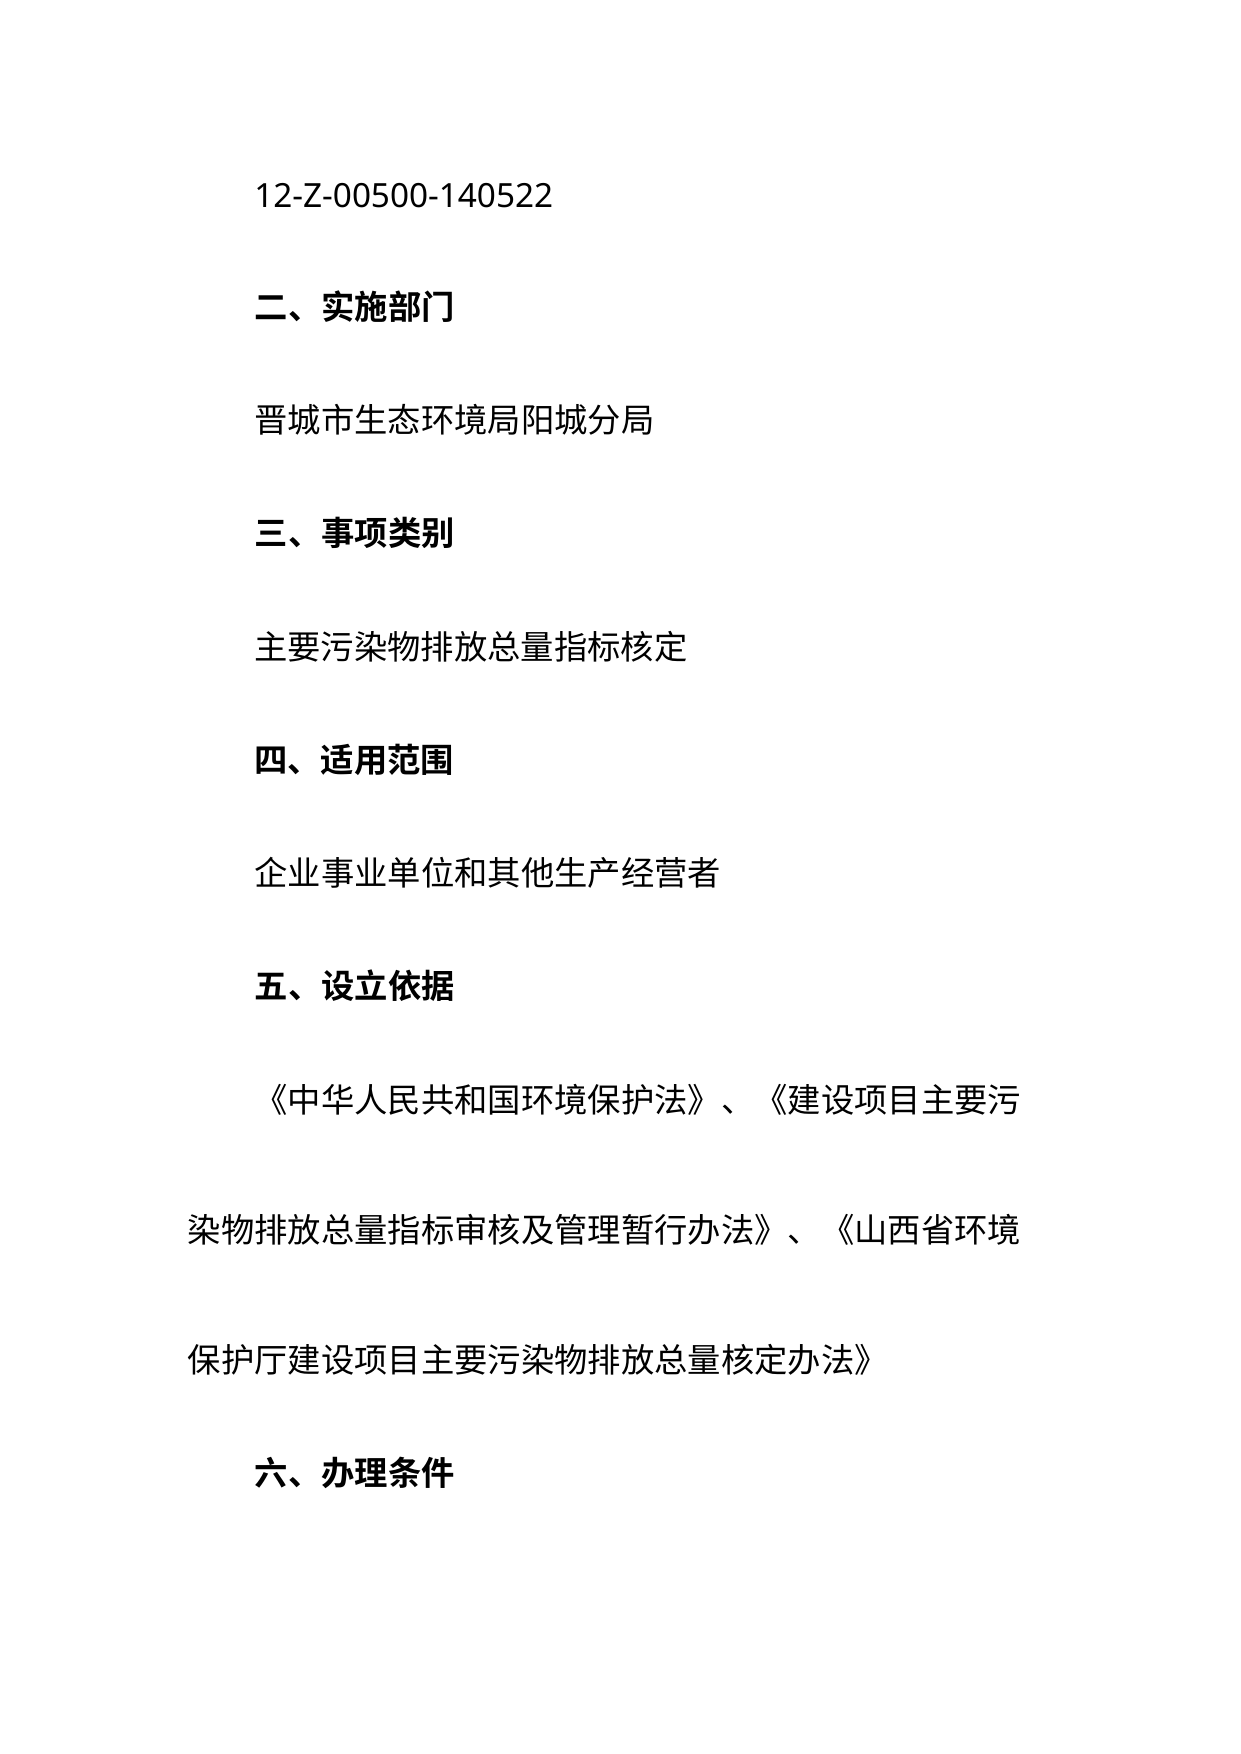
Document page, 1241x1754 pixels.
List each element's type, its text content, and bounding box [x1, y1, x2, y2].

text 三、事项类别 [187, 499, 1053, 564]
list 企业事业单位和其他生产经营者 [187, 838, 1053, 903]
list 六、办理条件 [187, 1438, 1053, 1503]
list 二、实施部门 [187, 272, 1053, 337]
list 12-Z-00500-140522 [187, 162, 1053, 227]
list 五、设立依据 [187, 952, 1053, 1017]
list 四、适用范围 [254, 725, 1053, 790]
list 晋城市生态环境局阳城分局 [187, 386, 1053, 451]
list 主要污染物排放总量指标核定 [254, 612, 1053, 677]
list 《中华人民共和国环境保护法》、《建设项目主要污染物排放总量指标审核及管理暂行办法》、《山西省环境保护厅建设项目主要污染物排放总量核定办法》 [187, 1065, 1053, 1390]
